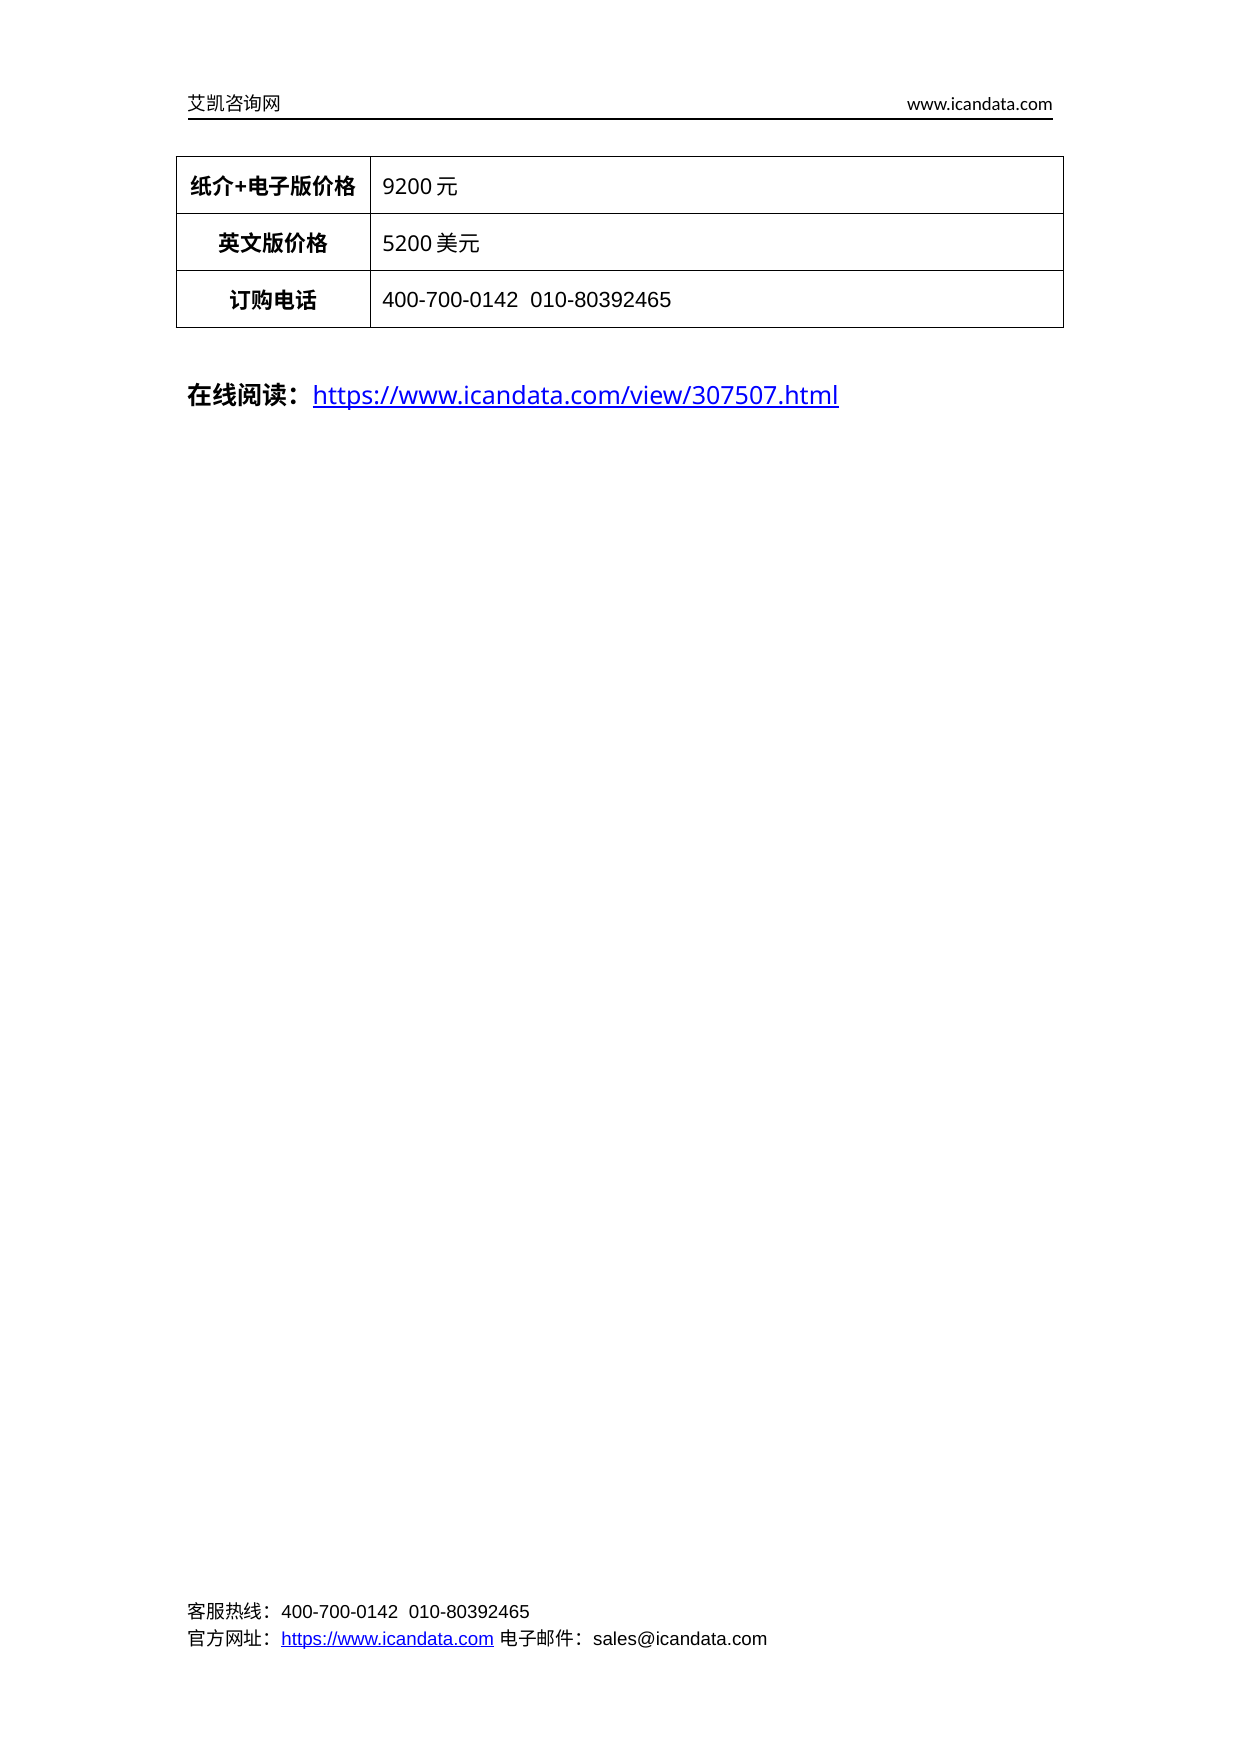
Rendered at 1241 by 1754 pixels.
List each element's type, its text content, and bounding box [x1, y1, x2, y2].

text 在线阅读：https://www.icandata.com/view/307507.html [187, 361, 1053, 426]
table_cell 订购电话 [177, 271, 370, 327]
table_cell 9200元 [371, 157, 1063, 213]
table_cell 英文版价格 [177, 214, 370, 270]
table_cell 纸介+电子版价格 [177, 157, 370, 213]
table_cell 5200美元 [371, 214, 1063, 270]
table_cell 400-700-0142 010-80392465 [371, 271, 1063, 327]
